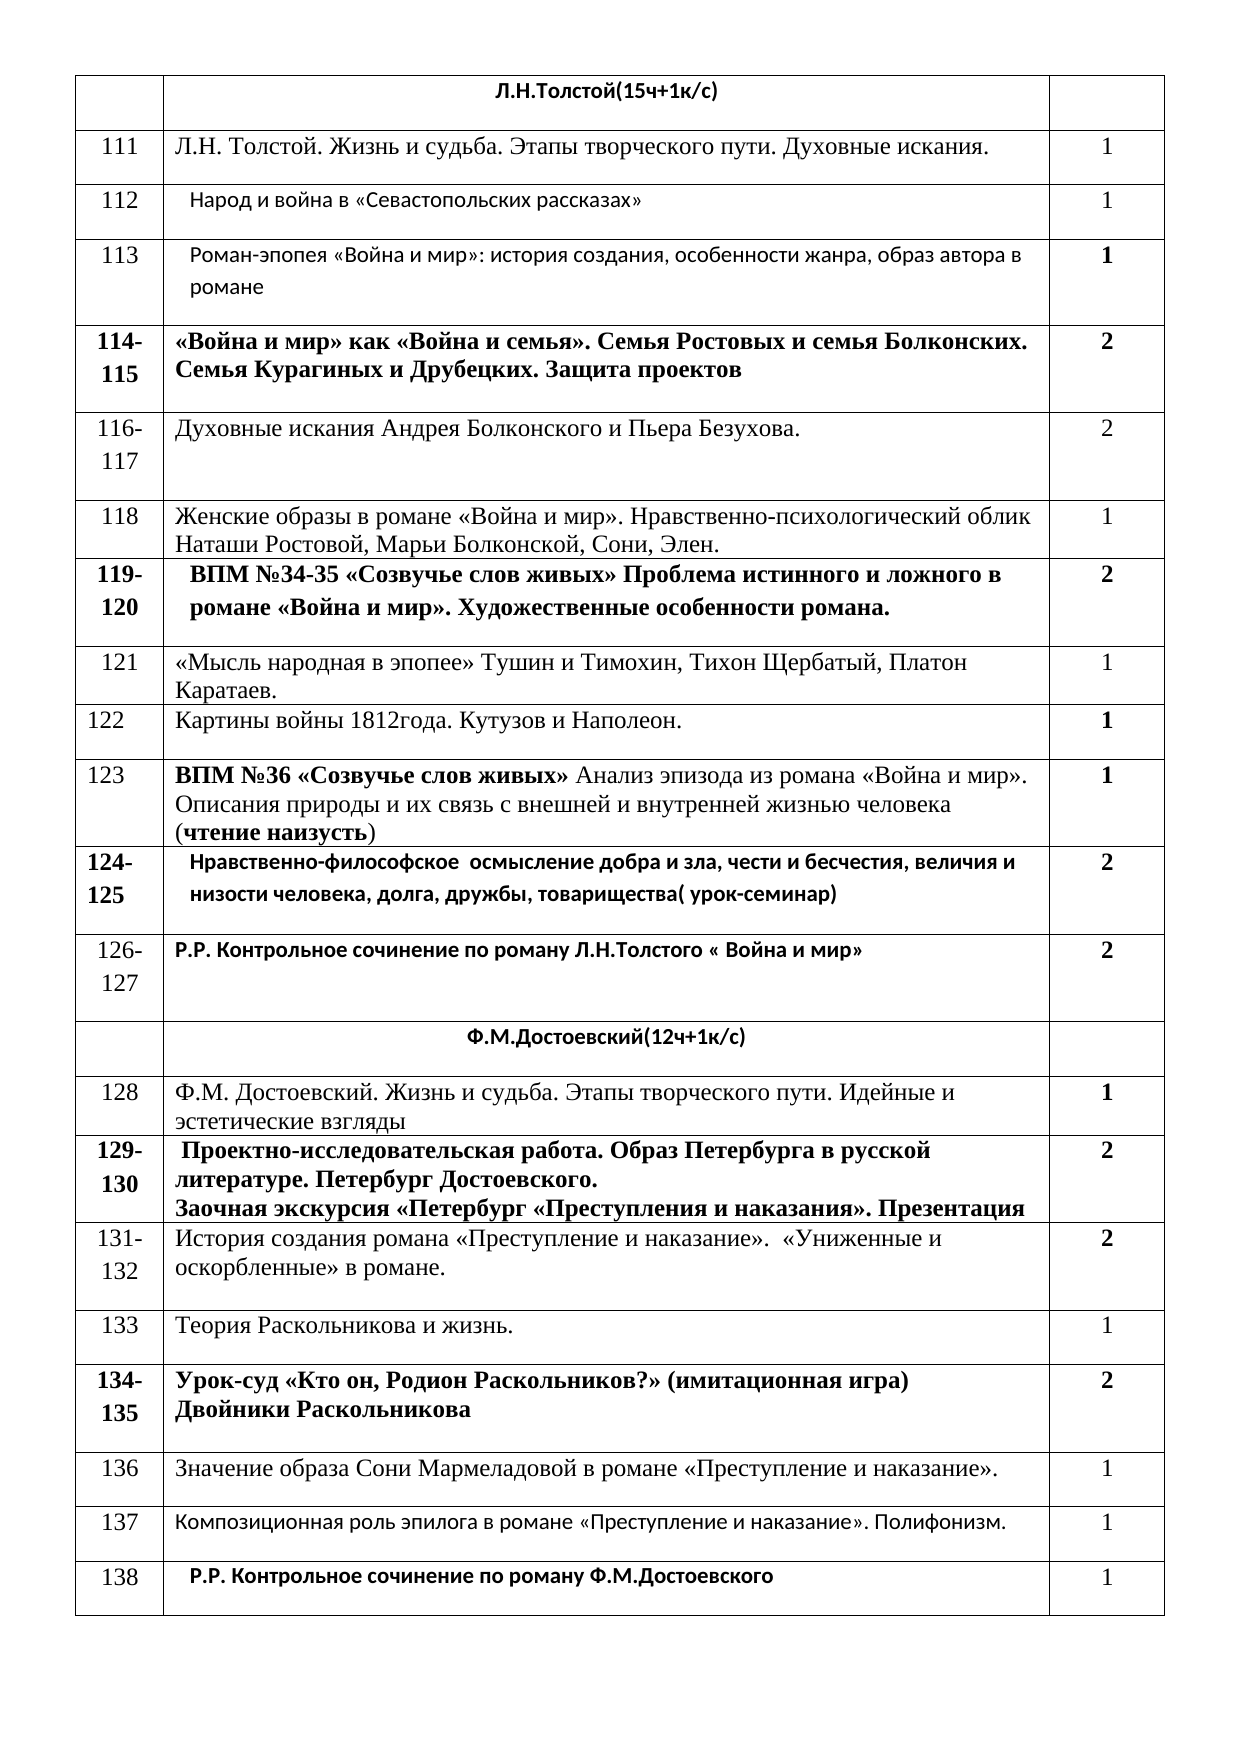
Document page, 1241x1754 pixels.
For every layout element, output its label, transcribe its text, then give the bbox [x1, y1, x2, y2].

table_cell Роман-эпопея «Война и мир»: история создания, особенности жанра, образ автора в романе [164, 240, 1049, 325]
table_cell 113 [76, 240, 163, 325]
table_cell 2 [1050, 559, 1164, 646]
table_cell 2 [1050, 326, 1164, 412]
table_cell 2 [1050, 413, 1164, 500]
table_cell Народ и война в «Севастопольских рассказах» [164, 185, 1049, 239]
table_cell 1 [1050, 185, 1164, 239]
table_cell 124-125 [76, 847, 163, 934]
table_cell [76, 1022, 163, 1076]
table_cell 1 [1050, 1507, 1164, 1561]
table_cell 128 [76, 1077, 163, 1134]
table_cell Р.Р. Контрольное сочинение по роману Ф.М.Достоевского [164, 1562, 1049, 1615]
table_cell [76, 76, 163, 130]
table_cell Ф.М.Достоевский(12ч+1к/с) [164, 1022, 1049, 1076]
table_cell Нравственно-философское осмысление добра и зла, чести и бесчестия, величия и низости человека, долга, дружбы, товарищества( урок-семинар) [164, 847, 1049, 934]
table_cell Композиционная роль эпилога в романе «Преступление и наказание». Полифонизм. [164, 1507, 1049, 1561]
table_cell Р.Р. Контрольное сочинение по роману Л.Н.Толстого « Война и мир» [164, 935, 1049, 1021]
table_cell Значение образа Сони Мармеладовой в романе «Преступление и наказание». [164, 1453, 1049, 1506]
table_cell 134-135 [76, 1365, 163, 1452]
table_cell 123 [76, 760, 163, 846]
table_cell Ф.М. Достоевский. Жизнь и судьба. Этапы творческого пути. Идейные и эстетические взгляды [164, 1077, 1049, 1134]
table_cell 138 [76, 1562, 163, 1615]
table_cell 112 [76, 185, 163, 239]
table_cell 1 [1050, 501, 1164, 558]
table_cell 137 [76, 1507, 163, 1561]
table_cell 1 [1050, 1453, 1164, 1506]
table_cell 1 [1050, 1077, 1164, 1134]
table_cell 126-127 [76, 935, 163, 1021]
table_cell Л.Н.Толстой(15ч+1к/с) [164, 76, 1049, 130]
table_cell 2 [1050, 935, 1164, 1021]
table_cell 1 [1050, 1311, 1164, 1364]
table_cell «Мысль народная в эпопее» Тушин и Тимохин, Тихон Щербатый, Платон Каратаев. [164, 647, 1049, 704]
table_cell 1 [1050, 131, 1164, 184]
table_cell 133 [76, 1311, 163, 1364]
table_cell 2 [1050, 1136, 1164, 1222]
table_cell Духовные искания Андрея Болконского и Пьера Безухова. [164, 413, 1049, 500]
table_cell 1 [1050, 1562, 1164, 1615]
table_cell 129-130 [76, 1136, 163, 1222]
table_cell ВПМ №34-35 «Созвучье слов живых» Проблема истинного и ложного в романе «Война и мир». Художественные особенности романа. [164, 559, 1049, 646]
table_cell 111 [76, 131, 163, 184]
table_cell Урок-суд «Кто он, Родион Раскольников?» (имитационная игра) Двойники Раскольникова [164, 1365, 1049, 1452]
table_cell История создания романа «Преступление и наказание». «Униженные и оскорбленные» в романе. [164, 1223, 1049, 1309]
table_cell [1050, 76, 1164, 130]
table_cell 1 [1050, 647, 1164, 704]
table_cell 2 [1050, 1223, 1164, 1309]
table_cell 1 [1050, 705, 1164, 759]
table_cell 118 [76, 501, 163, 558]
table_cell Женские образы в романе «Война и мир». Нравственно-психологический облик Наташи Ростовой, Марьи Болконской, Сони, Элен. [164, 501, 1049, 558]
table_cell 119-120 [76, 559, 163, 646]
table_cell [1050, 1022, 1164, 1076]
table_cell Проектно-исследовательская работа. Образ Петербурга в русской литературе. Петербург Достоевского. Заочная экскурсия «Петербург «Преступления и наказания». Презентация [164, 1136, 1049, 1222]
table_cell 122 [76, 705, 163, 759]
table_cell 114-115 [76, 326, 163, 412]
table_cell ВПМ №36 «Созвучье слов живых» Анализ эпизода из романа «Война и мир». Описания природы и их связь с внешней и внутренней жизнью человека (чтение наизусть) [164, 760, 1049, 846]
table_cell 2 [1050, 847, 1164, 934]
table_cell 136 [76, 1453, 163, 1506]
table_cell 121 [76, 647, 163, 704]
table_cell 116-117 [76, 413, 163, 500]
table_cell 131-132 [76, 1223, 163, 1309]
table_cell «Война и мир» как «Война и семья». Семья Ростовых и семья Болконских. Семья Курагиных и Друбецких. Защита проектов [164, 326, 1049, 412]
table_cell Л.Н. Толстой. Жизнь и судьба. Этапы творческого пути. Духовные искания. [164, 131, 1049, 184]
table_cell Теория Раскольникова и жизнь. [164, 1311, 1049, 1364]
table_cell Картины войны 1812года. Кутузов и Наполеон. [164, 705, 1049, 759]
table_cell 2 [1050, 1365, 1164, 1452]
table_cell 1 [1050, 760, 1164, 846]
table_cell 1 [1050, 240, 1164, 325]
